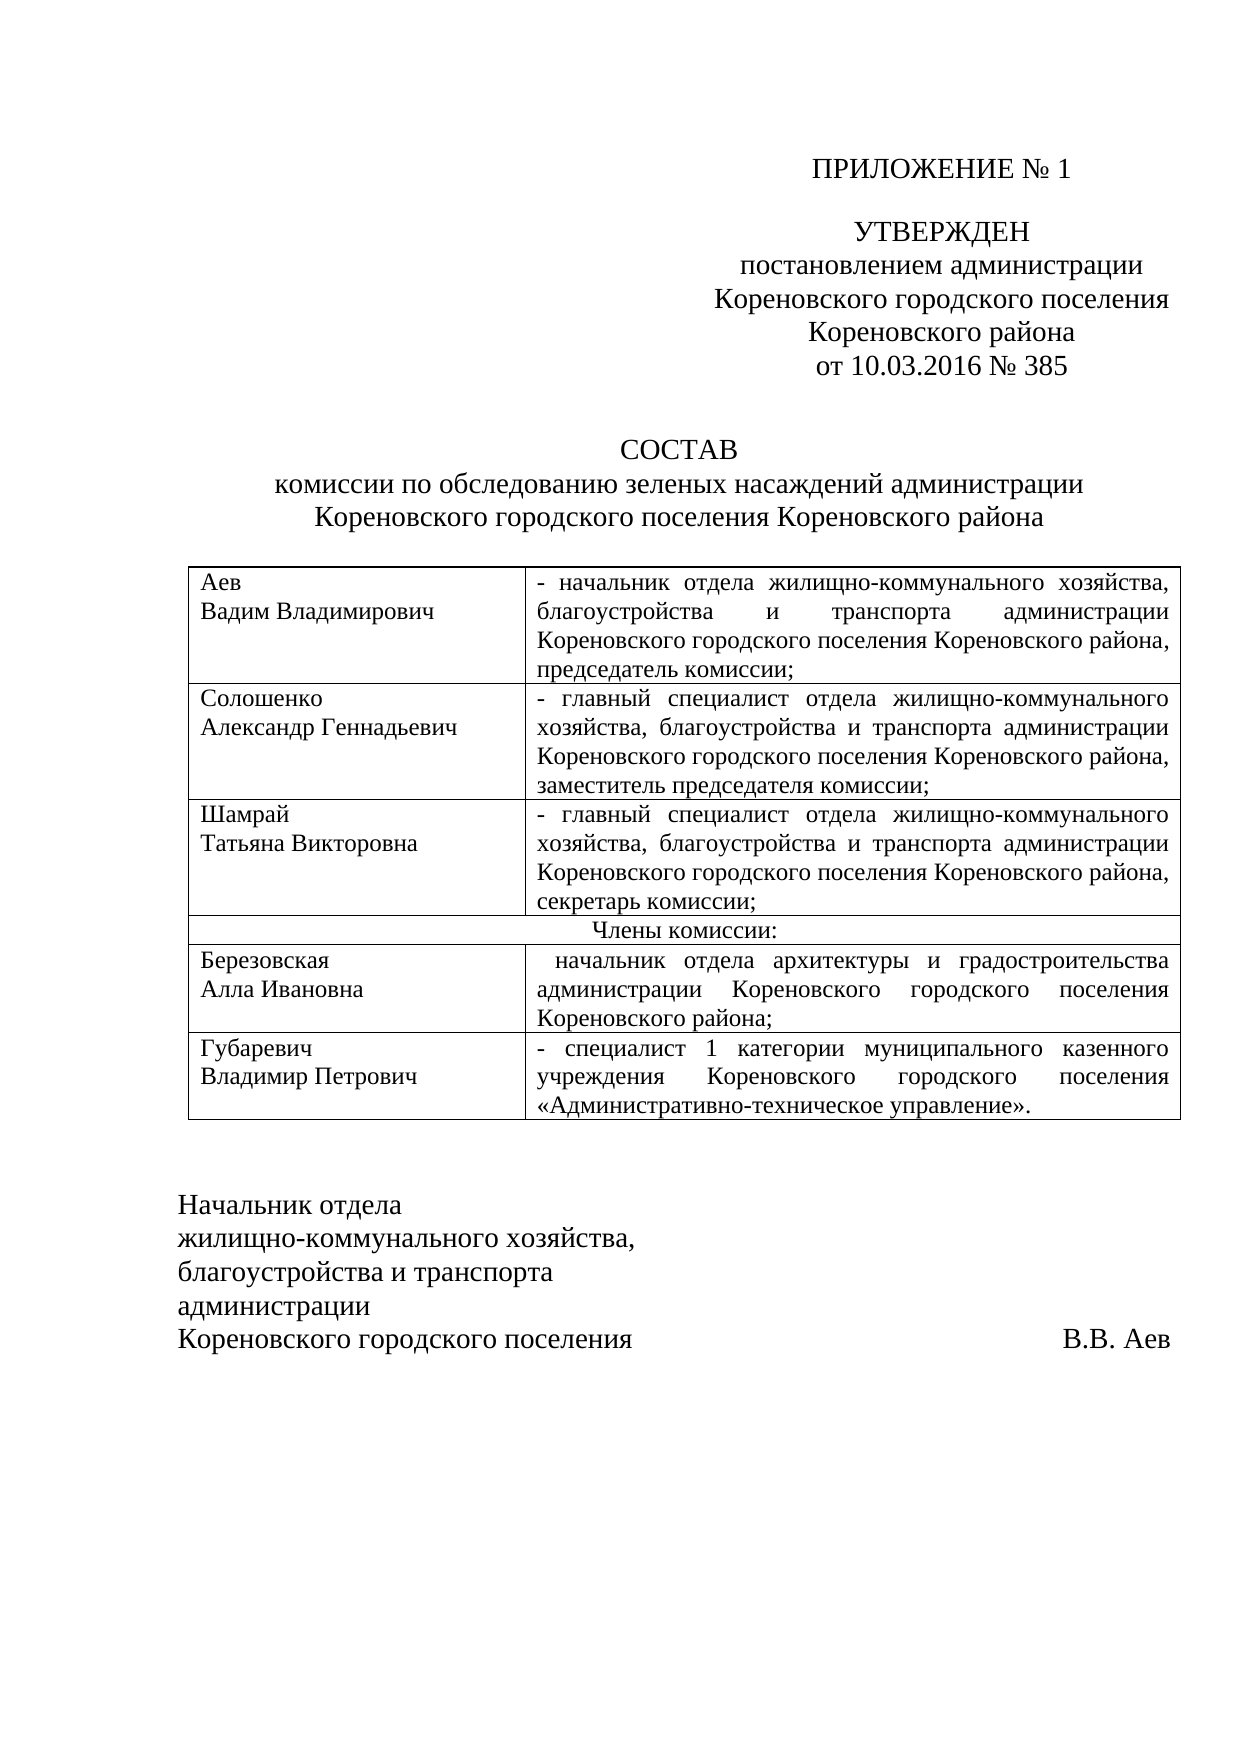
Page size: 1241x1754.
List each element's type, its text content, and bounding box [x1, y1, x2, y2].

text СОСТАВ [177, 432, 1181, 466]
text администрации [177, 1288, 1181, 1321]
table_cell начальник отдела архитектуры и градостроительства администрации Кореновского городского поселения Кореновского района; [526, 945, 1180, 1032]
text Кореновского городского поселения В.В. Аев [177, 1321, 1181, 1355]
text жилищно-коммунального хозяйства, [177, 1221, 1181, 1254]
table_cell Губаревич Владимир Петрович [189, 1033, 525, 1119]
table_header Аев Вадим Владимирович [189, 568, 525, 682]
text благоустройства и транспорта [177, 1254, 1181, 1288]
table_cell Березовская Алла Ивановна [189, 945, 525, 1032]
text Кореновского городского поселения Кореновского района [177, 499, 1181, 533]
table_cell - главный специалист отдела жилищно-коммунального хозяйства, благоустройства и транспорта администрации Кореновского городского поселения Кореновского района, секретарь комиссии; [526, 800, 1180, 914]
table_cell - специалист 1 категории муниципального казенного учреждения Кореновского городского поселения «Административно-техническое управление». [526, 1033, 1180, 1119]
table_cell Солошенко Александр Геннадьевич [189, 684, 525, 798]
text Начальник отдела [177, 1187, 1181, 1221]
table_header - начальник отдела жилищно-коммунального хозяйства, благоустройства и транспорта администрации Кореновского городского поселения Кореновского района, председатель комиссии; [526, 568, 1180, 682]
table_cell Шамрай Татьяна Викторовна [189, 800, 525, 914]
table_cell Члены комиссии: [189, 916, 1180, 944]
text комиссии по обследованию зеленых насаждений администрации [177, 466, 1181, 499]
table_cell - главный специалист отдела жилищно-коммунального хозяйства, благоустройства и транспорта администрации Кореновского городского поселения Кореновского района, заместитель председателя комиссии; [526, 684, 1180, 798]
table_header ПРИЛОЖЕНИЕ № 1 УТВЕРЖДЕН постановлением администрации Кореновского городского поселения Кореновского района от 10.03.2016 № 385 [691, 152, 1192, 399]
